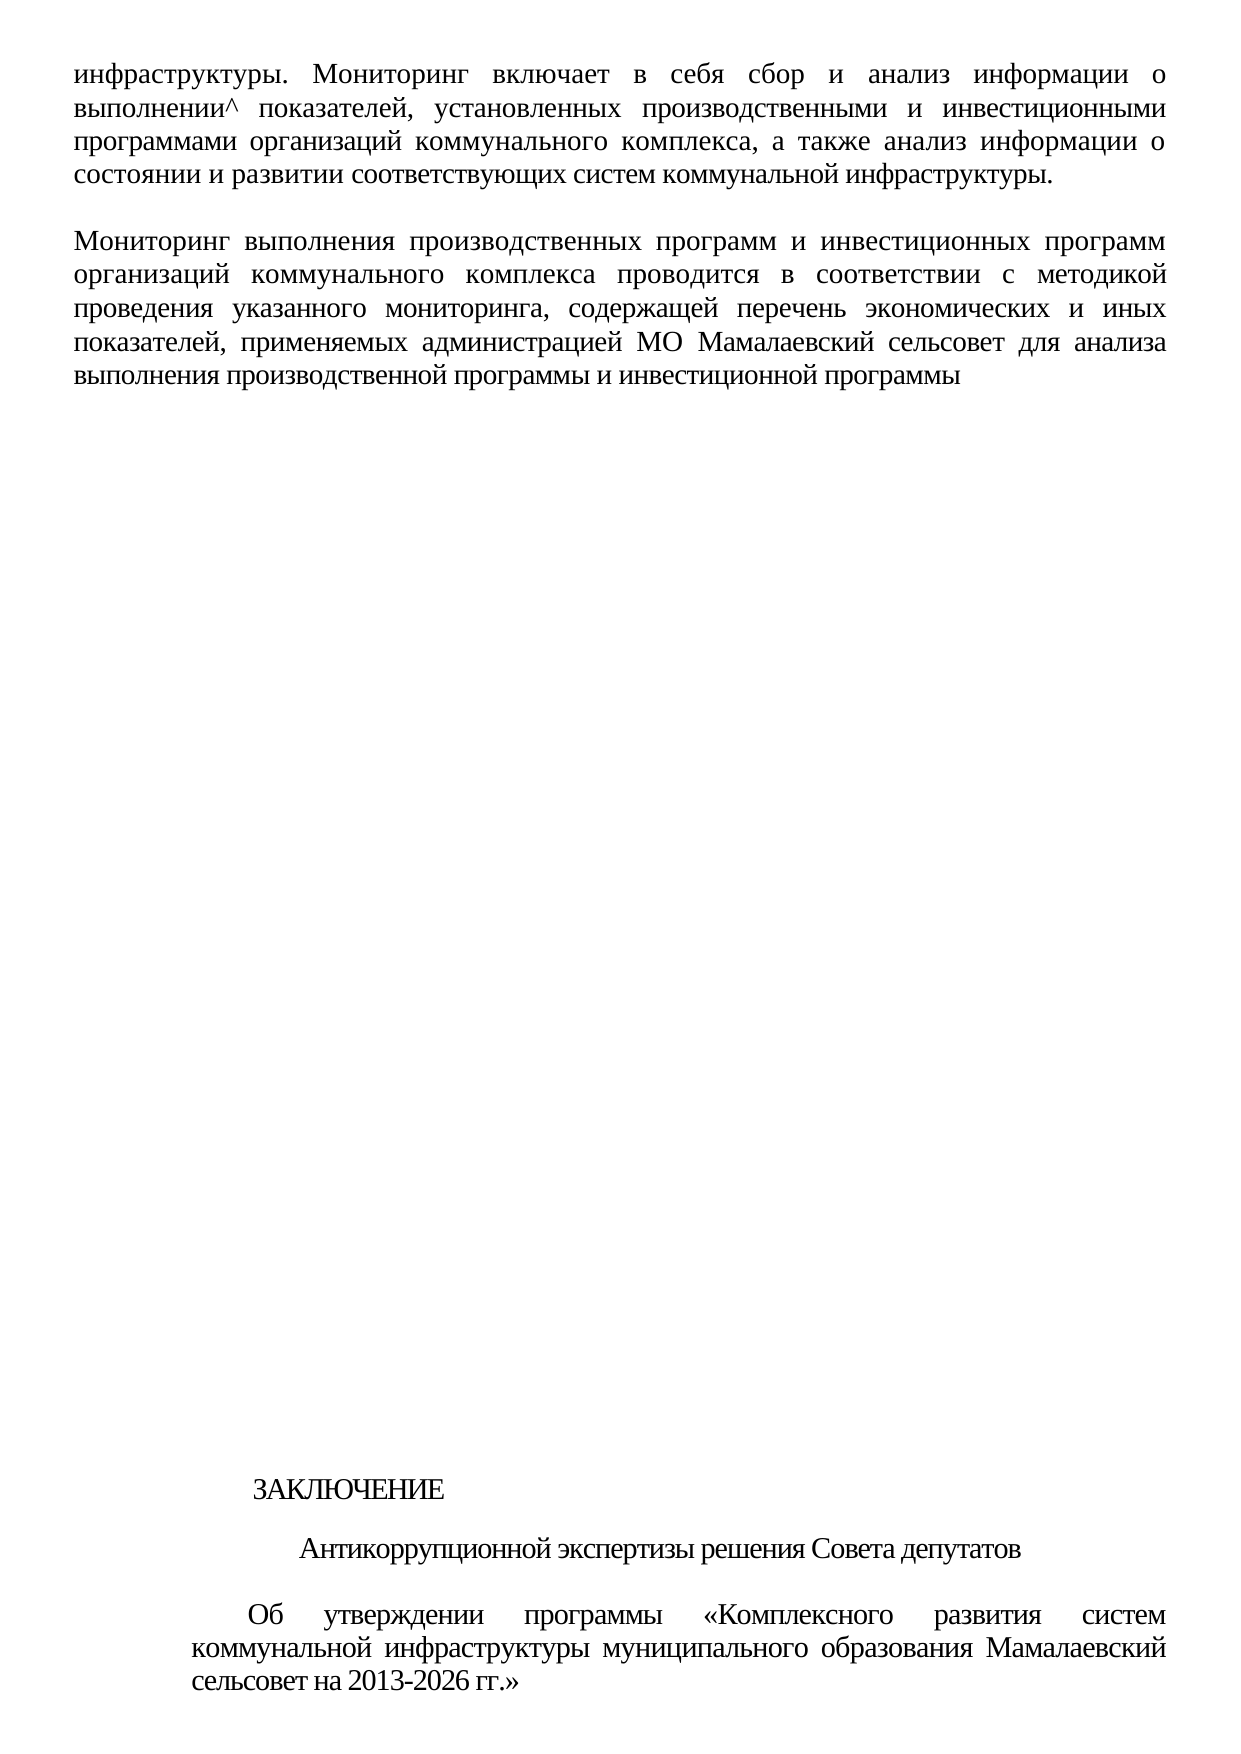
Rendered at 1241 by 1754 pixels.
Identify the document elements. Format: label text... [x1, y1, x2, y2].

text Антикоррупционной экспертизы решения Совета депутатов [299, 1530, 1167, 1565]
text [73, 58, 1166, 190]
text Мониторинг выполнения производственных программ и инвестиционных программ организаций коммунального комплекса проводится в соответствии с методикой проведения указанного мониторинга, содержащей перечень экономических и иных показателей, применяемых администрацией МО Мамалаевский сельсовет для анализа выполнения производственной программы и инвестиционной программы [73, 224, 1167, 391]
text ЗАКЛЮЧЕНИЕ [73, 1471, 1167, 1506]
text Об утверждении программы «Комплексного развития систем коммунальной инфраструктуры муниципального образования Мамалаевский сельсовет на 2013-2026 гг.» [191, 1598, 1167, 1697]
